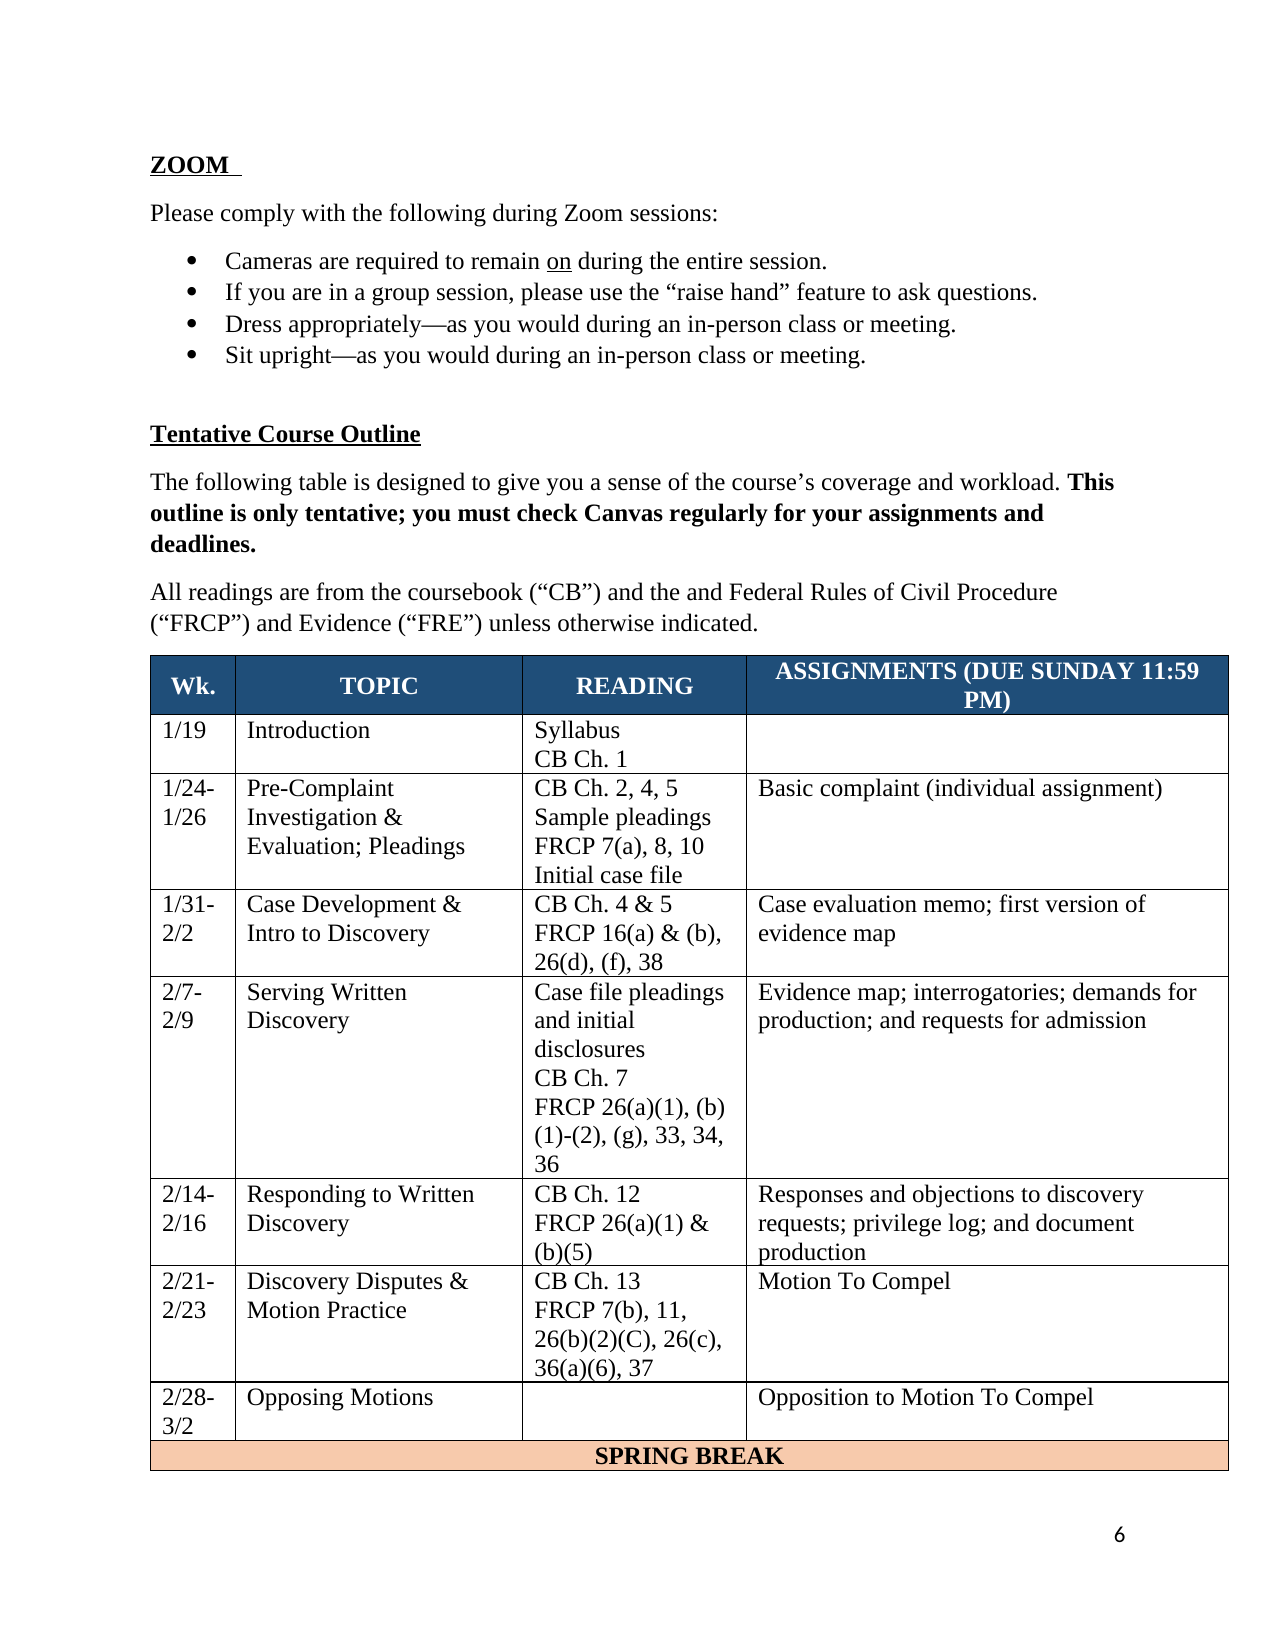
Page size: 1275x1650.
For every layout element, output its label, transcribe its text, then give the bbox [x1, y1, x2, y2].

table_cell 2/28-3/2 [151, 1383, 235, 1440]
list Dress appropriately—as you would during an in-person class or meeting. [187, 309, 1125, 338]
table_cell 2/14-2/16 [151, 1179, 235, 1265]
table_cell CB Ch. 4 & 5 FRCP 16(a) & (b), 26(d), (f), 38 [523, 890, 746, 976]
list Sit upright—as you would during an in-person class or meeting. [187, 341, 1125, 369]
table_cell 2/21-2/23 [151, 1266, 235, 1381]
table_cell 1/19 [151, 715, 235, 772]
table_cell Evidence map; interrogatories; demands for production; and requests for admission [747, 977, 1228, 1178]
table_cell Motion To Compel [747, 1266, 1228, 1381]
table_cell Serving Written Discovery [236, 977, 522, 1178]
table_cell 1/24-1/26 [151, 774, 235, 888]
text At the end of the semester, you will be asked to provide professional and respectful feedback about this course through an anonymous online evaluation. You can find guidance on how to give appropriate feedback at https://gatorevals.aa.ufl.edu/students/. You will get an email from GatorEvals when the evaluation opens, and I will allot time in one of our final class periods for you to complete it.ZOOM [150, 150, 1125, 179]
table_cell [747, 715, 1228, 772]
table_cell CB Ch. 13 FRCP 7(b), 11, 26(b)(2)(C), 26(c), 36(a)(6), 37 [523, 1266, 746, 1381]
table_cell Case Development & Intro to Discovery [236, 890, 522, 976]
table_cell CB Ch. 12 FRCP 26(a)(1) & (b)(5) [523, 1179, 746, 1265]
table_cell Discovery Disputes & Motion Practice [236, 1266, 522, 1381]
table_cell SPRING BREAK [151, 1441, 1228, 1470]
table_cell Opposing Motions [236, 1383, 522, 1440]
table_cell CB Ch. 2, 4, 5 Sample pleadings FRCP 7(a), 8, 10 Initial case file [523, 774, 746, 888]
table_cell 2/7-2/9 [151, 977, 235, 1178]
table_header READING [523, 656, 746, 714]
table_cell Syllabus CB Ch. 1 [523, 715, 746, 772]
table_cell Introduction [236, 715, 522, 772]
text Tentative Course Outline [150, 419, 1125, 448]
table_cell Case evaluation memo; first version of evidence map [747, 890, 1228, 976]
text The following table is designed to give you a sense of the course’s coverage and workload. This outline is only tentative; you must check Canvas regularly for your assignments and deadlines. [150, 467, 1125, 558]
text Please comply with the following during Zoom sessions: [150, 198, 1125, 226]
text All readings are from the coursebook (“CB”) and the and Federal Rules of Civil Procedure (“FRCP”) and Evidence (“FRE”) unless otherwise indicated. [150, 577, 1125, 636]
table_cell Opposition to Motion To Compel [747, 1383, 1228, 1440]
table_header TOPIC [236, 656, 522, 714]
table_cell Responding to Written Discovery [236, 1179, 522, 1265]
table_cell Responses and objections to discovery requests; privilege log; and document production [747, 1179, 1228, 1265]
table_cell Pre-Complaint Investigation & Evaluation; Pleadings [236, 774, 522, 888]
table_cell 1/31-2/2 [151, 890, 235, 976]
list If you are in a group session, please use the “raise hand” feature to ask questions. [187, 277, 1125, 306]
table_cell Basic complaint (individual assignment) [747, 774, 1228, 888]
table_header Wk. [151, 656, 235, 714]
table_header ASSIGNMENTS (DUE SUNDAY 11:59 PM) [747, 656, 1228, 714]
table_cell Case file pleadings and initial disclosures CB Ch. 7 FRCP 26(a)(1), (b)(1)-(2), (g), 33, 34, 36 [523, 977, 746, 1178]
table_cell [523, 1383, 746, 1440]
list Cameras are required to remain on during the entire session. [187, 246, 1125, 275]
